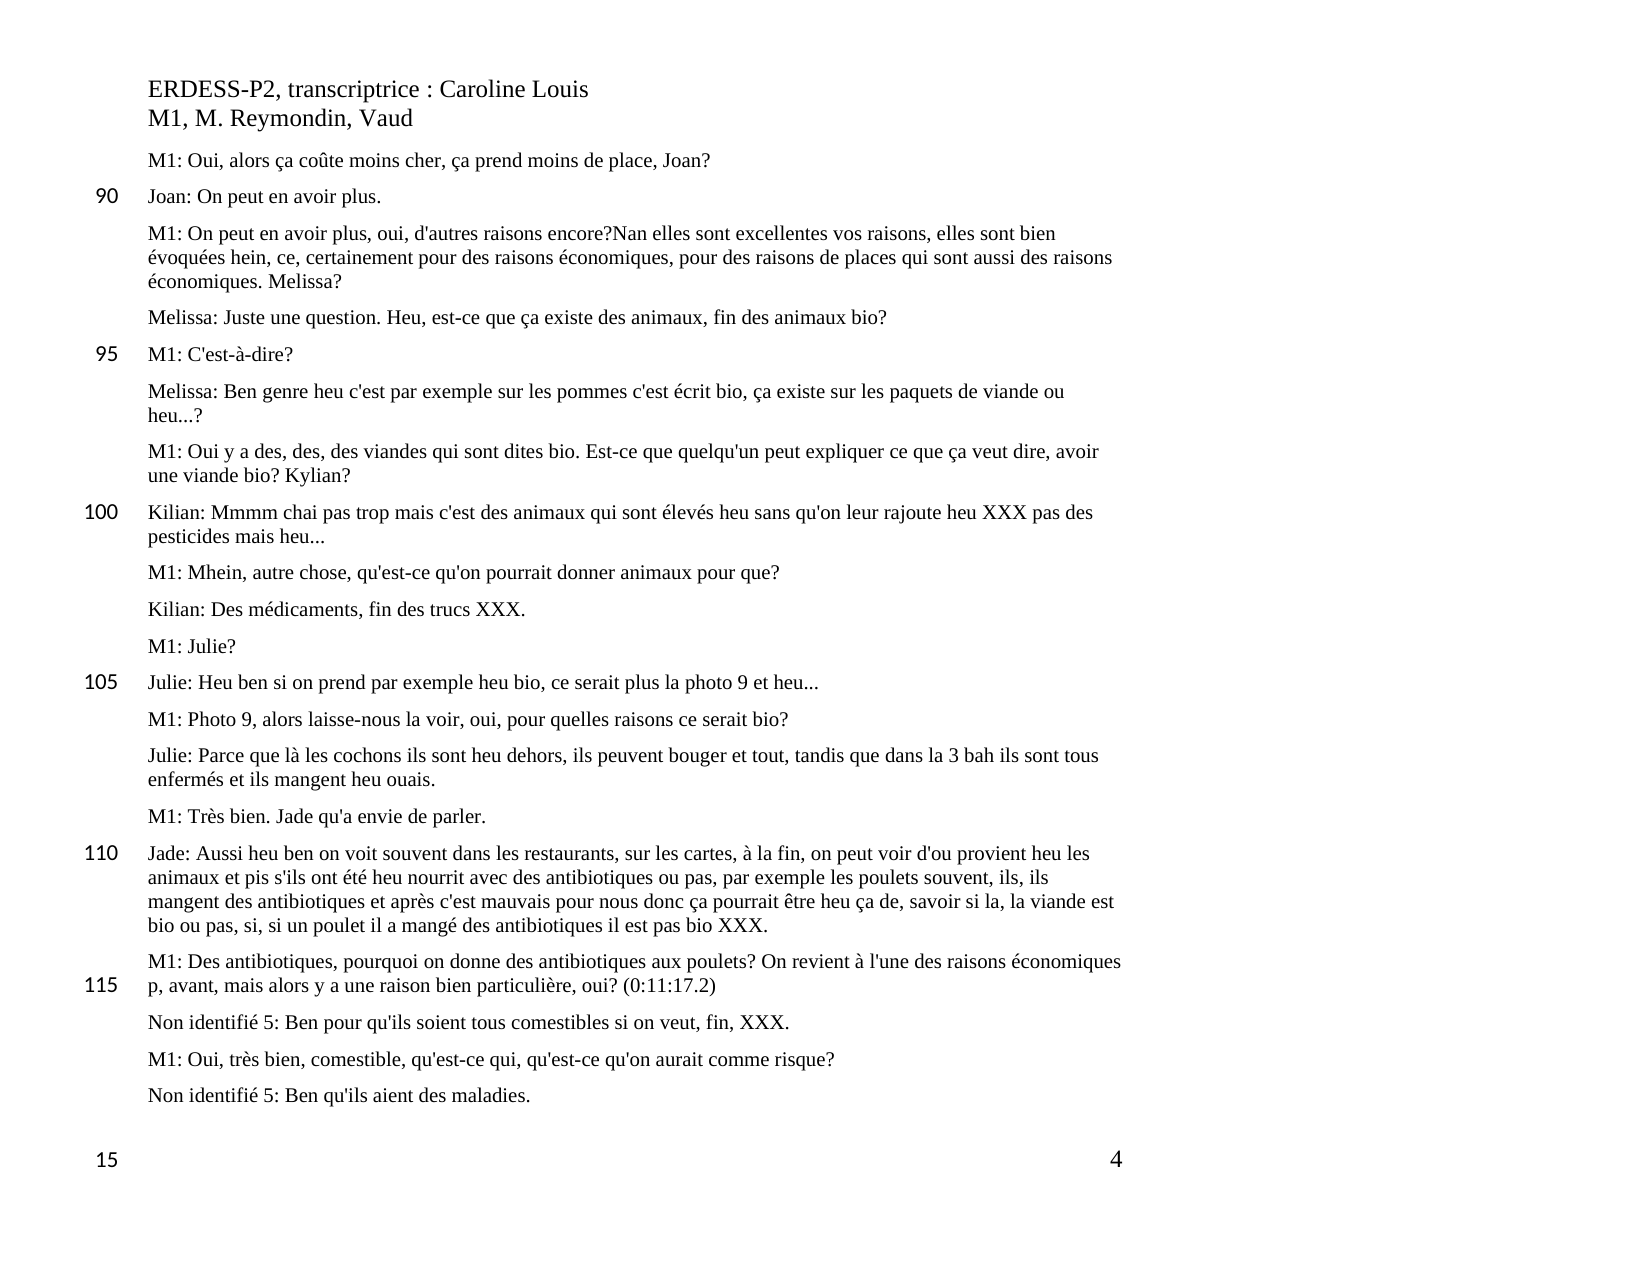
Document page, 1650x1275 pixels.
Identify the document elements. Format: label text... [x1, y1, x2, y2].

text Jade: Aussi heu ben on voit souvent dans les restaurants, sur les cartes, à la fin, on peut voir d'ou provient heu les animaux et pis s'ils ont été heu nourrit avec des antibiotiques ou pas, par exemple les poulets souvent, ils, ils mangent des antibiotiques et après c'est mauvais pour nous donc ça pourrait être heu ça de, savoir si la, la viande est bio ou pas, si, si un poulet il a mangé des antibiotiques il est pas bio XXX. [148, 841, 1122, 937]
text Melissa: Juste une question. Heu, est-ce que ça existe des animaux, fin des animaux bio? [148, 306, 1122, 329]
text M1: Julie? [148, 634, 1122, 658]
text M1: Des antibiotiques, pourquoi on donne des antibiotiques aux poulets? On revient à l'une des raisons économiques p, avant, mais alors y a une raison bien particulière, oui? (0:11:17.2) [148, 949, 1122, 997]
text M1: Photo 9, alors laisse-nous la voir, oui, pour quelles raisons ce serait bio? [148, 707, 1122, 731]
text Non identifié 5: Ben qu'ils aient des maladies. [148, 1083, 1122, 1107]
text M1: C'est-à-dire? [148, 342, 1122, 366]
text M1: Très bien. Jade qu'a envie de parler. [148, 804, 1122, 828]
text M1: Mhein, autre chose, qu'est-ce qu'on pourrait donner animaux pour que? [148, 561, 1122, 584]
text Melissa: Ben genre heu c'est par exemple sur les pommes c'est écrit bio, ça existe sur les paquets de viande ou heu...? [148, 379, 1122, 427]
text M1: Oui, très bien, comestible, qu'est-ce qui, qu'est-ce qu'on aurait comme risque? [148, 1046, 1122, 1071]
text M1: On peut en avoir plus, oui, d'autres raisons encore?Nan elles sont excellentes vos raisons, elles sont bien évoquées hein, ce, certainement pour des raisons économiques, pour des raisons de places qui sont aussi des raisons économiques. Melissa? [148, 221, 1122, 293]
text Julie: Heu ben si on prend par exemple heu bio, ce serait plus la photo 9 et heu... [148, 670, 1122, 694]
text Non identifié 5: Ben pour qu'ils soient tous comestibles si on veut, fin, XXX. [148, 1010, 1122, 1034]
text Julie: Parce que là les cochons ils sont heu dehors, ils peuvent bouger et tout, tandis que dans la 3 bah ils sont tous enfermés et ils mangent heu ouais. [148, 743, 1122, 791]
text Kilian: Des médicaments, fin des trucs XXX. [148, 597, 1122, 621]
text M1: Oui y a des, des, des viandes qui sont dites bio. Est-ce que quelqu'un peut expliquer ce que ça veut dire, avoir une viande bio? Kylian? [148, 439, 1122, 487]
text M1: Oui, alors ça coûte moins cher, ça prend moins de place, Joan? [148, 148, 1122, 172]
text Kilian: Mmmm chai pas trop mais c'est des animaux qui sont élevés heu sans qu'on leur rajoute heu XXX pas des pesticides mais heu... [148, 500, 1122, 548]
text Joan: On peut en avoir plus. [148, 184, 1122, 208]
